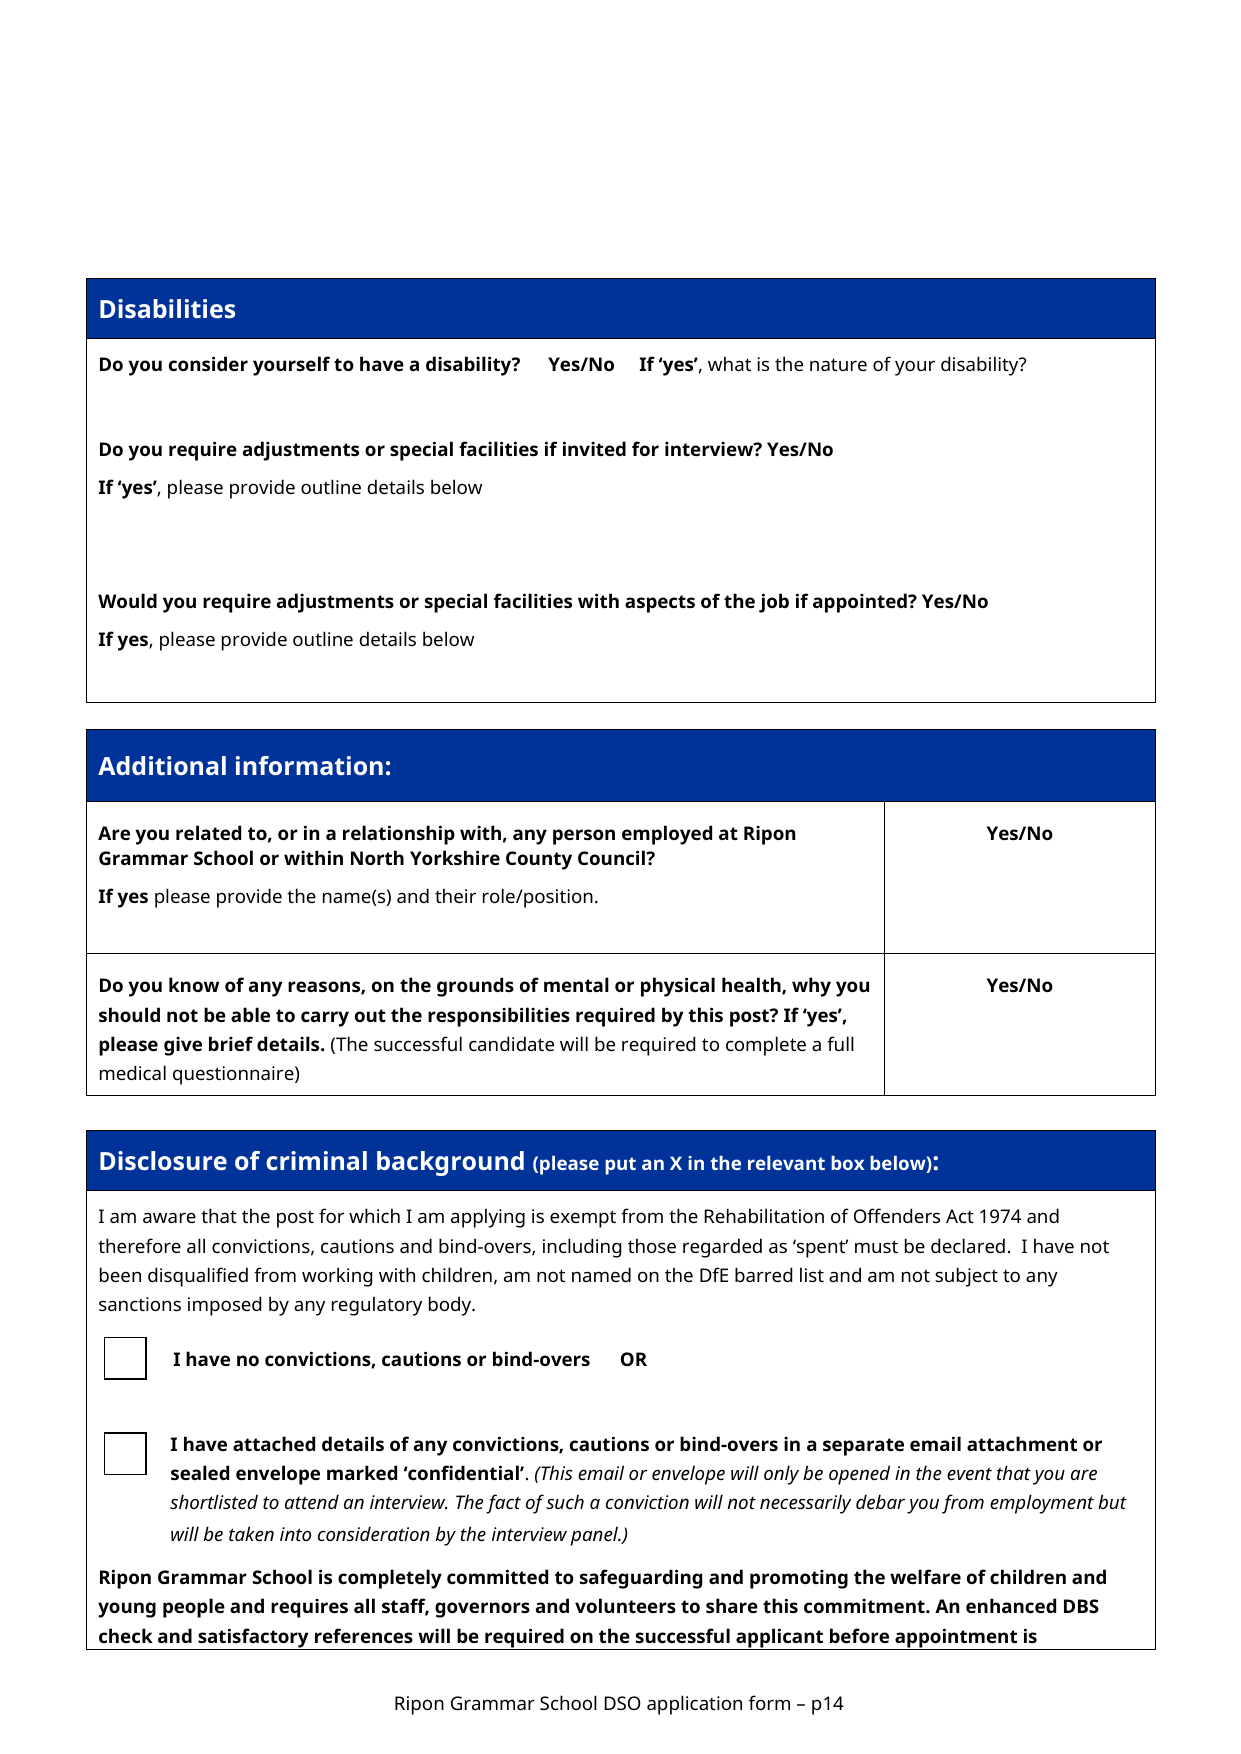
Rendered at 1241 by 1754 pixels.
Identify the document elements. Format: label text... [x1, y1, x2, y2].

table_header Additional information: [87, 730, 1155, 801]
table_cell Are you related to, or in a relationship with, any person employed at Ripon Grammar School or within North Yorkshire County Council? If yes please provide the name(s) and their role/position. [87, 802, 884, 953]
table_cell Do you consider yourself to have a disability? Yes/No If ‘yes’, what is the nature of your disability? Do you require adjustments or special facilities if invited for interview? Yes/No If ‘yes’, please provide outline details below Would you require adjustments or special facilities with aspects of the job if appointed? Yes/No If yes, please provide outline details below [87, 339, 1155, 702]
table_header Disabilities [87, 279, 1155, 338]
table_cell Yes/No [885, 802, 1155, 953]
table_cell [87, 1191, 1155, 1648]
table_cell Yes/No [885, 954, 1155, 1095]
table_cell Do you know of any reasons, on the grounds of mental or physical health, why you should not be able to carry out the responsibilities required by this post? If ‘yes’, please give brief details. (The successful candidate will be required to complete a full medical questionnaire) [87, 954, 884, 1095]
table_header Disclosure of criminal background (please put an X in the relevant box below): [87, 1131, 1155, 1190]
